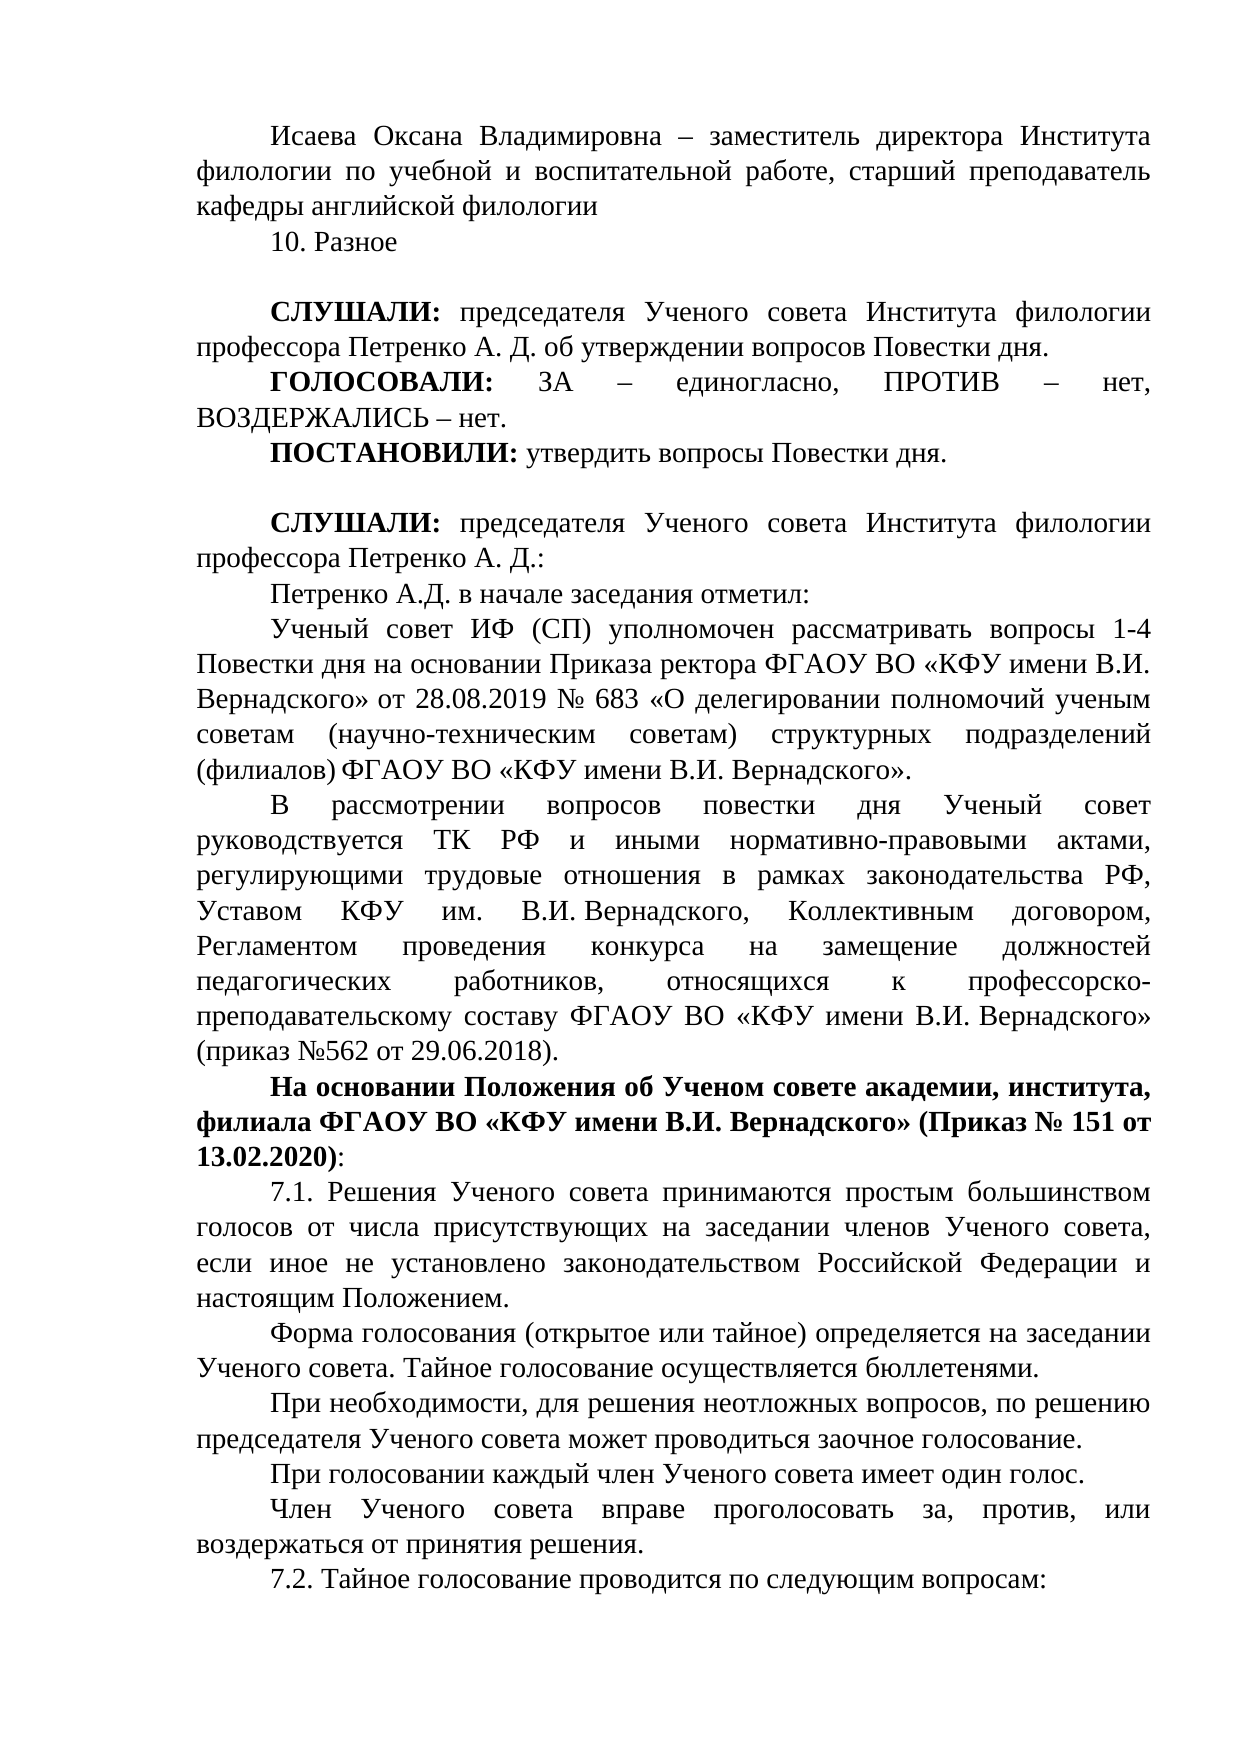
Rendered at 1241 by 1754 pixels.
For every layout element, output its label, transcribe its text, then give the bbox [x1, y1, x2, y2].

list СЛУШАЛИ: председателя Ученого совета Института филологии профессора Петренко А. Д.: [196, 505, 1152, 574]
list Петренко А.Д. в начале заседания отметил: [196, 576, 1152, 609]
list При необходимости, для решения неотложных вопросов, по решению председателя Ученого совета может проводиться заочное голосование. [196, 1386, 1152, 1454]
list При голосовании каждый член Ученого совета имеет один голос. [196, 1456, 1152, 1489]
list 10. Разное [196, 224, 1152, 257]
list Ученый совет ИФ (СП) уполномочен рассматривать вопросы 1-4 Повестки дня на основании Приказа ректора ФГАОУ ВО «КФУ имени В.И. Вернадского» от 28.08.2019 № 683 «О делегировании полномочий ученым советам (научно-техническим советам) структурных подразделений (филиалов) ФГАОУ ВО «КФУ имени В.И. Вернадского». [196, 611, 1152, 785]
list Член Ученого совета вправе проголосовать за, против, или воздержаться от принятия решения. [196, 1491, 1152, 1560]
list СЛУШАЛИ: председателя Ученого совета Института филологии профессора Петренко А. Д. об утверждении вопросов Повестки дня. [196, 294, 1152, 363]
list Форма голосования (открытое или тайное) определяется на заседании Ученого совета. Тайное голосование осуществляется бюллетенями. [196, 1315, 1152, 1384]
list 7.1. Решения Ученого совета принимаются простым большинством голосов от числа присутствующих на заседании членов Ученого совета, если иное не установлено законодательством Российской Федерации и настоящим Положением. [196, 1174, 1152, 1313]
list В рассмотрении вопросов повестки дня Ученый совет руководствуется ТК РФ и иными нормативно-правовыми актами, регулирующими трудовые отношения в рамках законодательства РФ, Уставом КФУ им. В.И. Вернадского, Коллективным договором, Регламентом проведения конкурса на замещение должностей педагогических работников, относящихся к профессорско-преподавательскому составу ФГАОУ ВО «КФУ имени В.И. Вернадского» (приказ №562 от 29.06.2018). [196, 787, 1152, 1067]
list На основании Положения об Ученом совете академии, института, филиала ФГАОУ ВО «КФУ имени В.И. Вернадского» (Приказ № 151 от 13.02.2020): [196, 1069, 1152, 1173]
list ГОЛОСОВАЛИ: ЗА – единогласно, ПРОТИВ – нет, ВОЗДЕРЖАЛИСЬ – нет. [196, 364, 1152, 433]
list 7.2. Тайное голосование проводится по следующим вопросам: [196, 1562, 1152, 1595]
list ПОСТАНОВИЛИ: утвердить вопросы Повестки дня. [196, 435, 1152, 468]
